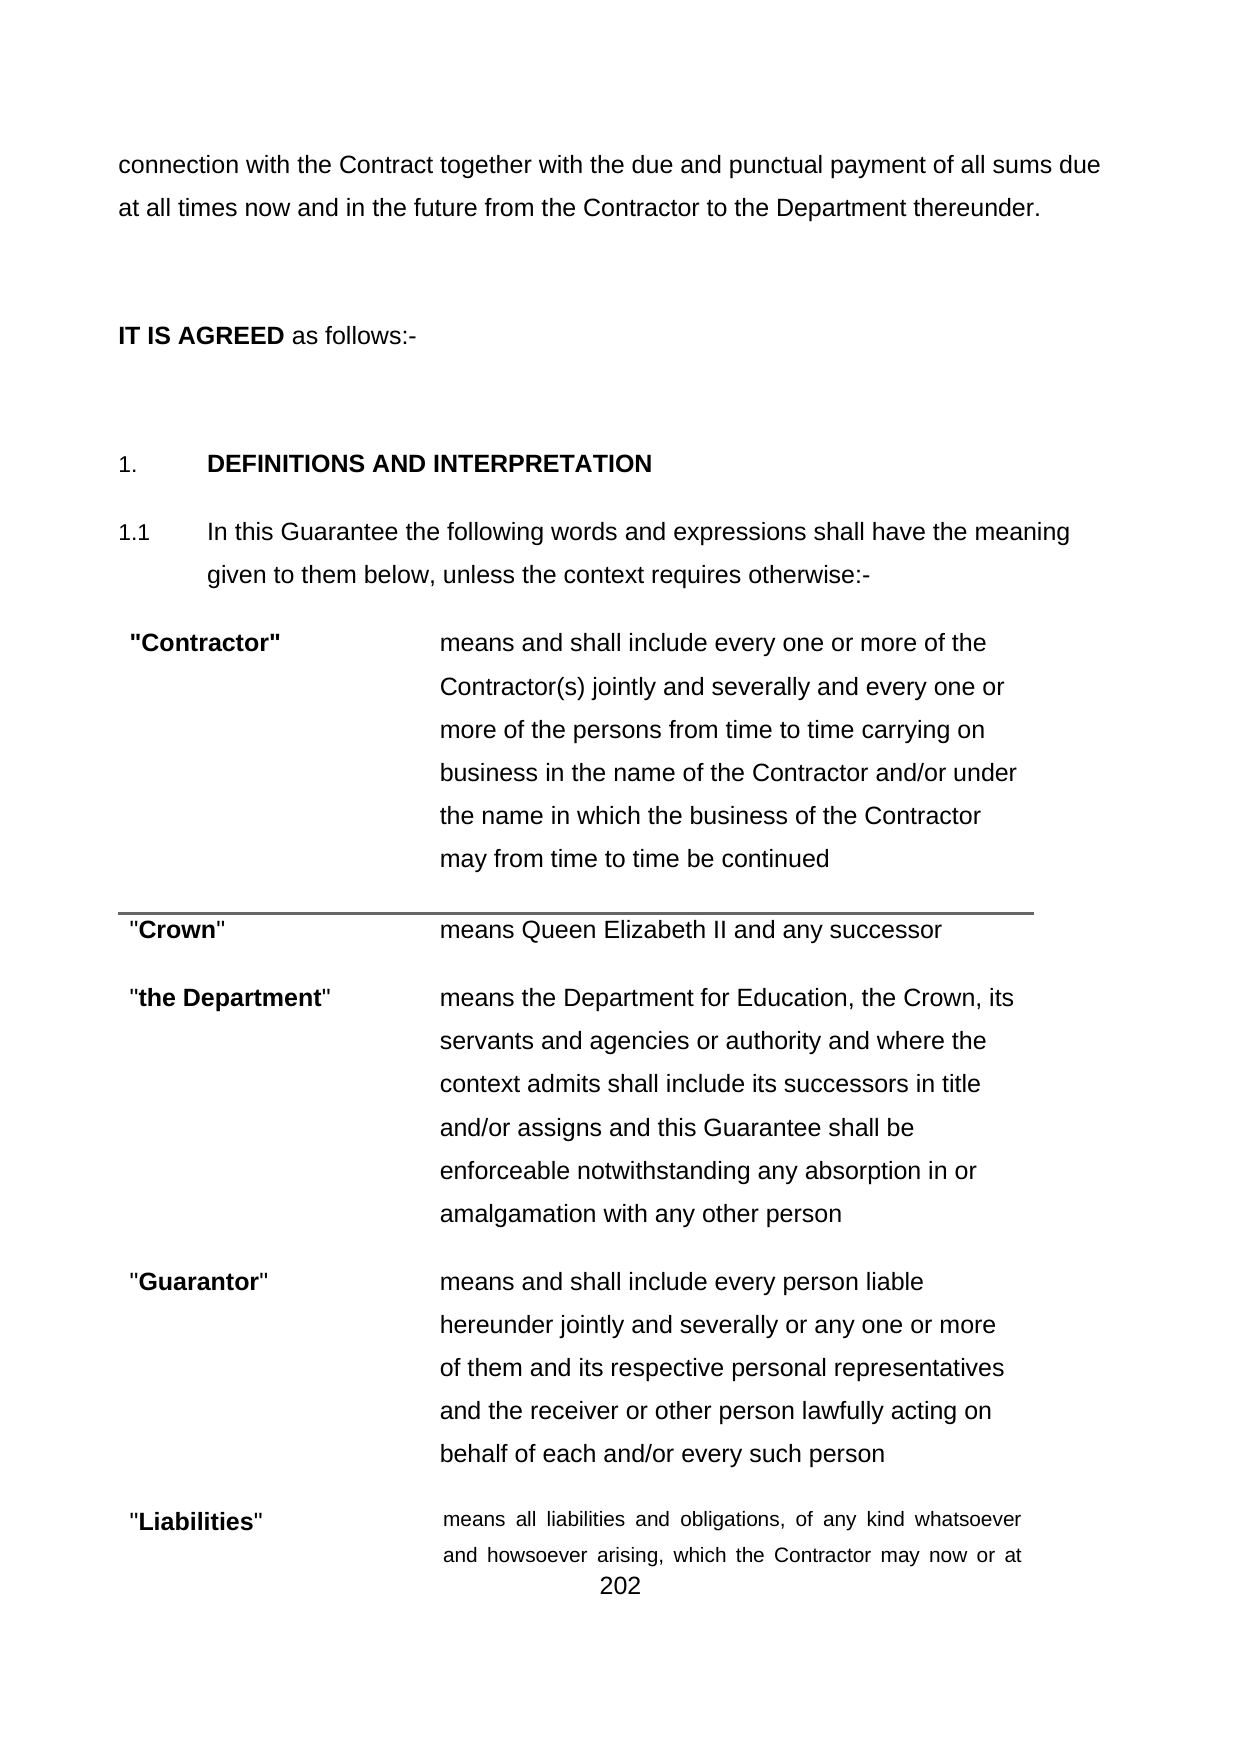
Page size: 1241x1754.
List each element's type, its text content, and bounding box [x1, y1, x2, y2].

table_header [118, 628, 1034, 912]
text IT IS AGREED as follows:- [118, 321, 1122, 350]
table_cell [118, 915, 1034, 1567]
list Definitions and Interpretation [118, 449, 1122, 478]
list In this Guarantee the following words and expressions shall have the meaning given to them below, unless the context requires otherwise:- [118, 517, 1122, 589]
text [118, 150, 1122, 222]
